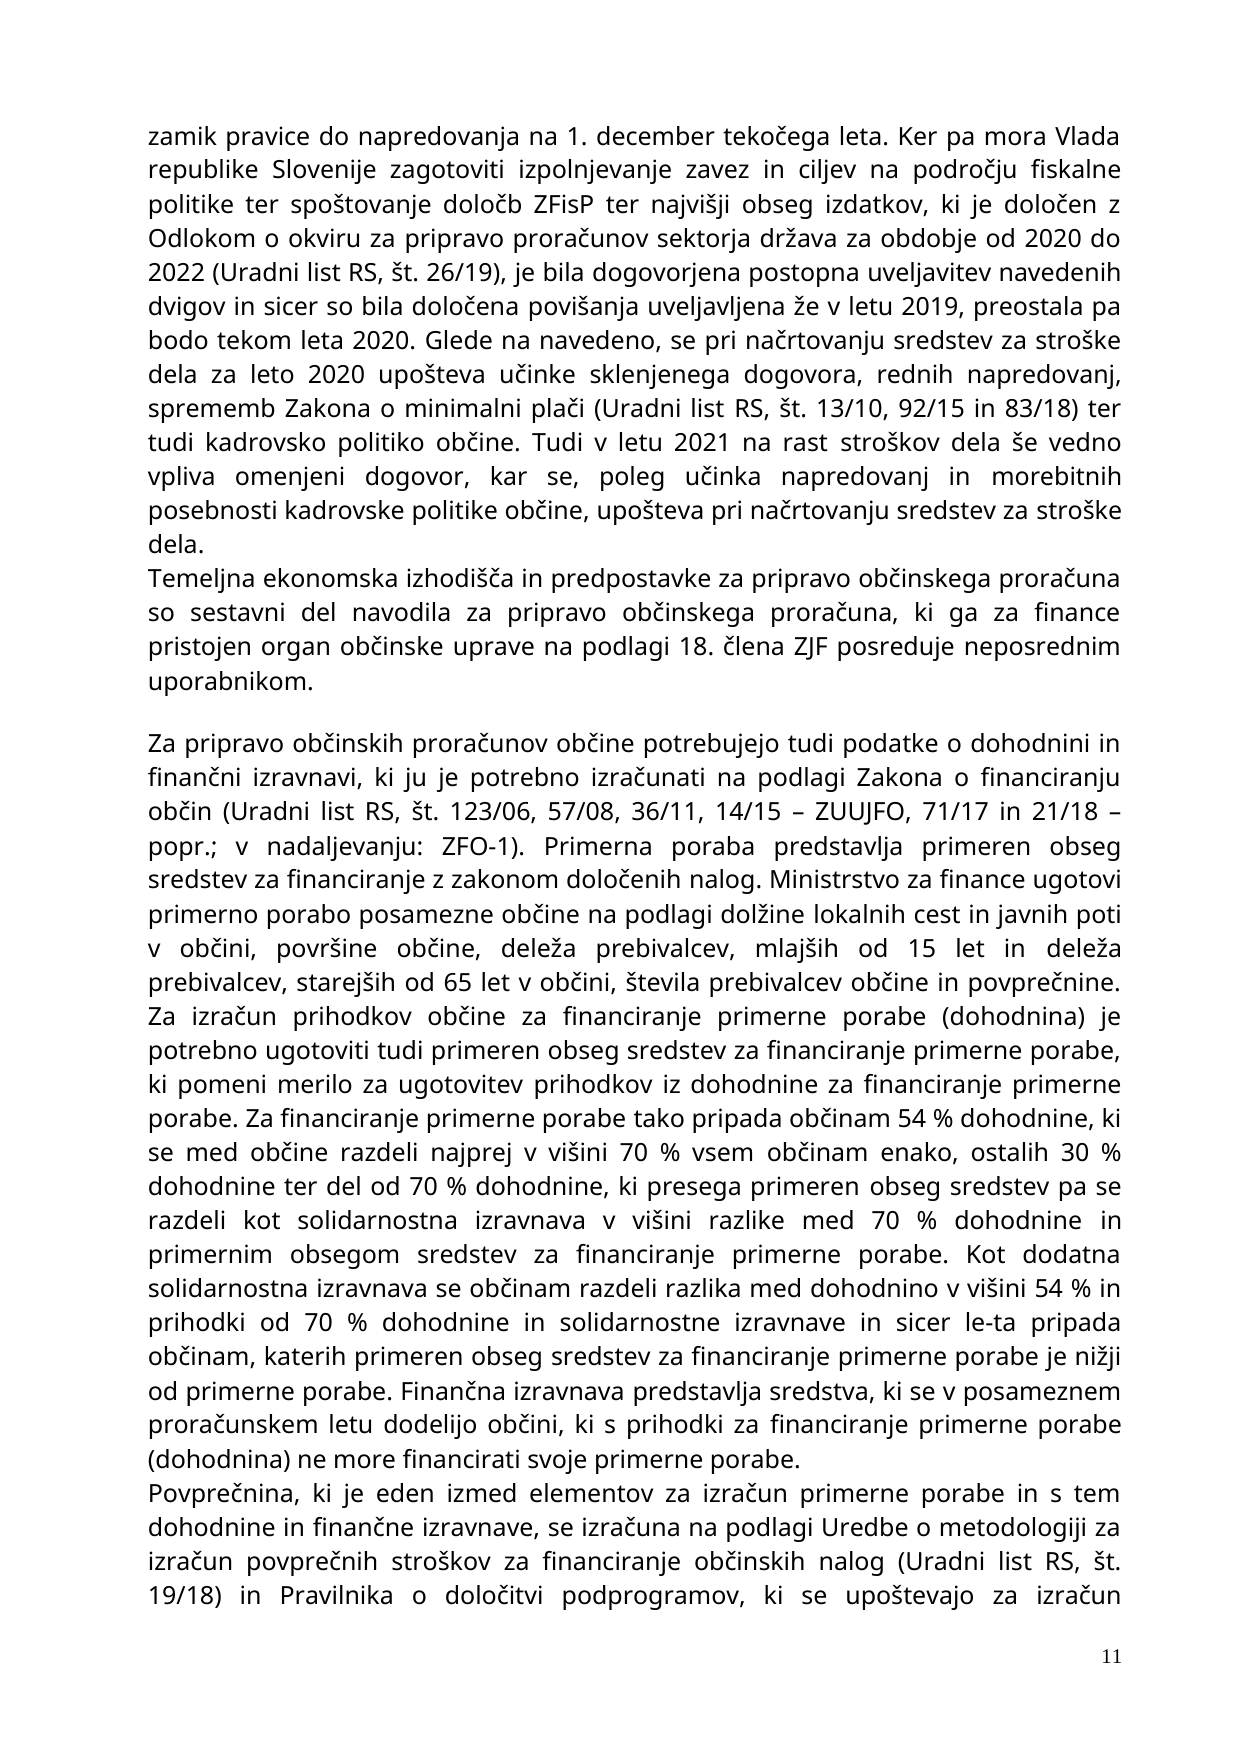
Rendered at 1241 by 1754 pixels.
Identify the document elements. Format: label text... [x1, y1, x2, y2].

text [148, 118, 1122, 561]
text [148, 1475, 1122, 1612]
text Za pripravo občinskih proračunov občine potrebujejo tudi podatke o dohodnini in finančni izravnavi, ki ju je potrebno izračunati na podlagi Zakona o financiranju občin (Uradni list RS, št. 123/06, 57/08, 36/11, 14/15 – ZUUJFO, 71/17 in 21/18 – popr.; v nadaljevanju: ZFO-1). Primerna poraba predstavlja primeren obseg sredstev za financiranje z zakonom določenih nalog. Ministrstvo za finance ugotovi primerno porabo posamezne občine na podlagi dolžine lokalnih cest in javnih poti v občini, površine občine, deleža prebivalcev, mlajših od 15 let in deleža prebivalcev, starejših od 65 let v občini, števila prebivalcev občine in povprečnine. Za izračun prihodkov občine za financiranje primerne porabe (dohodnina) je potrebno ugotoviti tudi primeren obseg sredstev za financiranje primerne porabe, ki pomeni merilo za ugotovitev prihodkov iz dohodnine za financiranje primerne porabe. Za financiranje primerne porabe tako pripada občinam 54 % dohodnine, ki se med občine razdeli najprej v višini 70 % vsem občinam enako, ostalih 30 % dohodnine ter del od 70 % dohodnine, ki presega primeren obseg sredstev pa se razdeli kot solidarnostna izravnava v višini razlike med 70 % dohodnine in primernim obsegom sredstev za financiranje primerne porabe. Kot dodatna solidarnostna izravnava se občinam razdeli razlika med dohodnino v višini 54 % in prihodki od 70 % dohodnine in solidarnostne izravnave in sicer le-ta pripada občinam, katerih primeren obseg sredstev za financiranje primerne porabe je nižji od primerne porabe. Finančna izravnava predstavlja sredstva, ki se v posameznem proračunskem letu dodelijo občini, ki s prihodki za financiranje primerne porabe (dohodnina) ne more financirati svoje primerne porabe. [148, 726, 1122, 1475]
text Temeljna ekonomska izhodišča in predpostavke za pripravo občinskega proračuna so sestavni del navodila za pripravo občinskega proračuna, ki ga za finance pristojen organ občinske uprave na podlagi 18. člena ZJF posreduje neposrednim uporabnikom. [148, 561, 1122, 697]
